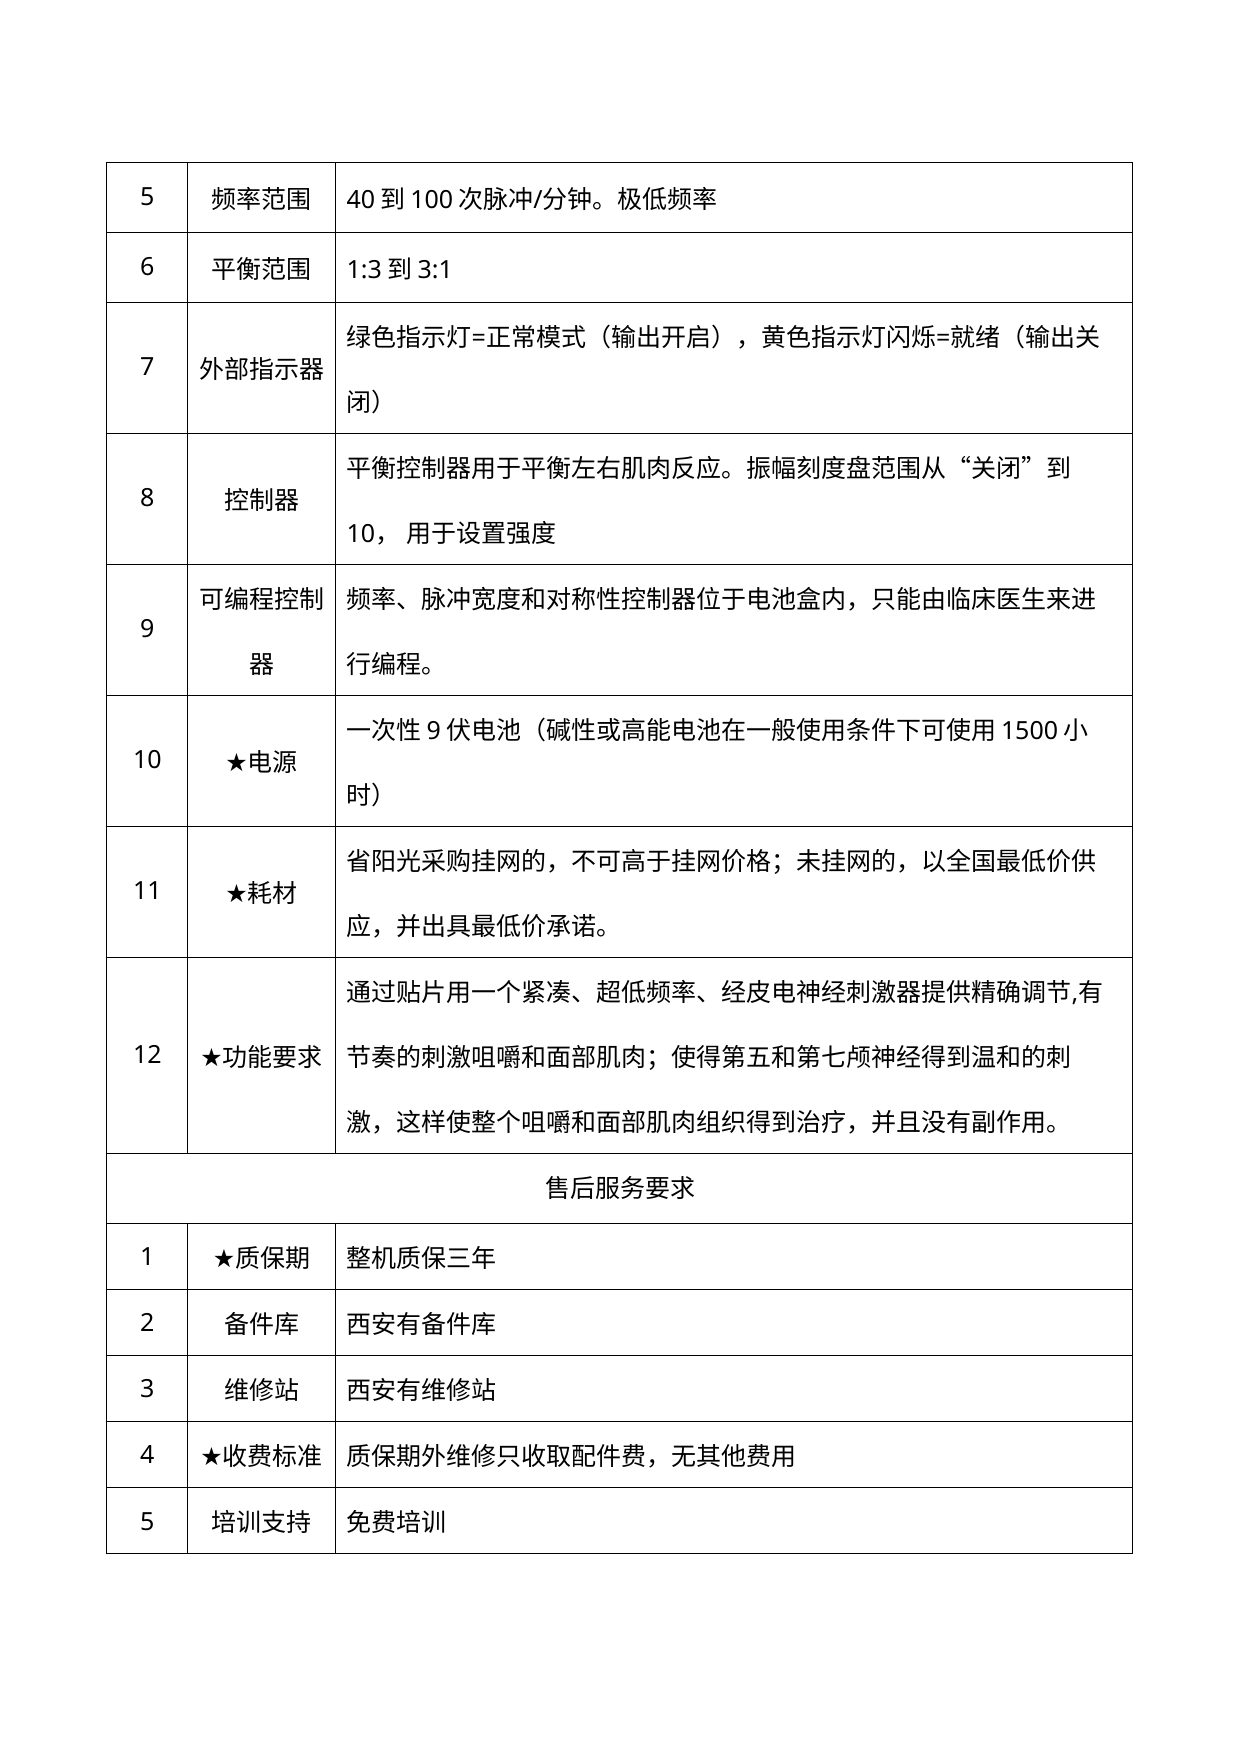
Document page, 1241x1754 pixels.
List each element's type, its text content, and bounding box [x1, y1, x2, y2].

table_cell 平衡控制器用于平衡左右肌肉反应。振幅刻度盘范围从“关闭”到10， 用于设置强度 [336, 434, 1132, 564]
table_cell 9 [107, 565, 187, 695]
table_cell 7 [107, 303, 187, 433]
table_cell 绿色指示灯=正常模式（输出开启），黄色指示灯闪烁=就绪（输出关闭） [336, 303, 1132, 433]
table_cell 一次性9伏电池（碱性或高能电池在一般使用条件下可使用1500小时） [336, 696, 1132, 826]
table_cell 频率、脉冲宽度和对称性控制器位于电池盒内，只能由临床医生来进行编程。 [336, 565, 1132, 695]
table_cell ★功能要求 [188, 958, 335, 1153]
table_cell 40到100次脉冲/分钟。极低频率 [336, 163, 1132, 232]
table_cell 质保期外维修只收取配件费，无其他费用 [336, 1422, 1132, 1487]
table_cell 售后服务要求 [107, 1154, 1132, 1223]
table_cell 通过贴片用一个紧凑、超低频率、经皮电神经刺激器提供精确调节,有节奏的刺激咀嚼和面部肌肉；使得第五和第七颅神经得到温和的刺激，这样使整个咀嚼和面部肌肉组织得到治疗，并且没有副作用。 [336, 958, 1132, 1153]
table_cell ★耗材 [188, 827, 335, 957]
table_cell 培训支持 [188, 1488, 335, 1553]
table_cell ★收费标准 [188, 1422, 335, 1487]
table_cell 外部指示器 [188, 303, 335, 433]
table_cell 省阳光采购挂网的，不可高于挂网价格；未挂网的，以全国最低价供应，并出具最低价承诺。 [336, 827, 1132, 957]
table_cell 6 [107, 233, 187, 302]
table_cell 4 [107, 1422, 187, 1487]
table_cell 3 [107, 1356, 187, 1421]
table_cell 免费培训 [336, 1488, 1132, 1553]
table_cell 整机质保三年 [336, 1224, 1132, 1289]
table_cell 5 [107, 163, 187, 232]
table_cell 维修站 [188, 1356, 335, 1421]
table_cell 2 [107, 1290, 187, 1355]
table_cell 频率范围 [188, 163, 335, 232]
table_cell 平衡范围 [188, 233, 335, 302]
table_cell ★电源 [188, 696, 335, 826]
table_cell 控制器 [188, 434, 335, 564]
table_cell 11 [107, 827, 187, 957]
table_cell 10 [107, 696, 187, 826]
table_cell 西安有备件库 [336, 1290, 1132, 1355]
table_cell 12 [107, 958, 187, 1153]
table_cell 西安有维修站 [336, 1356, 1132, 1421]
table_cell ★质保期 [188, 1224, 335, 1289]
table_cell 5 [107, 1488, 187, 1553]
table_cell 可编程控制器 [188, 565, 335, 695]
table_cell 备件库 [188, 1290, 335, 1355]
table_cell 8 [107, 434, 187, 564]
table_cell 1:3到 3:1 [336, 233, 1132, 302]
table_cell 1 [107, 1224, 187, 1289]
